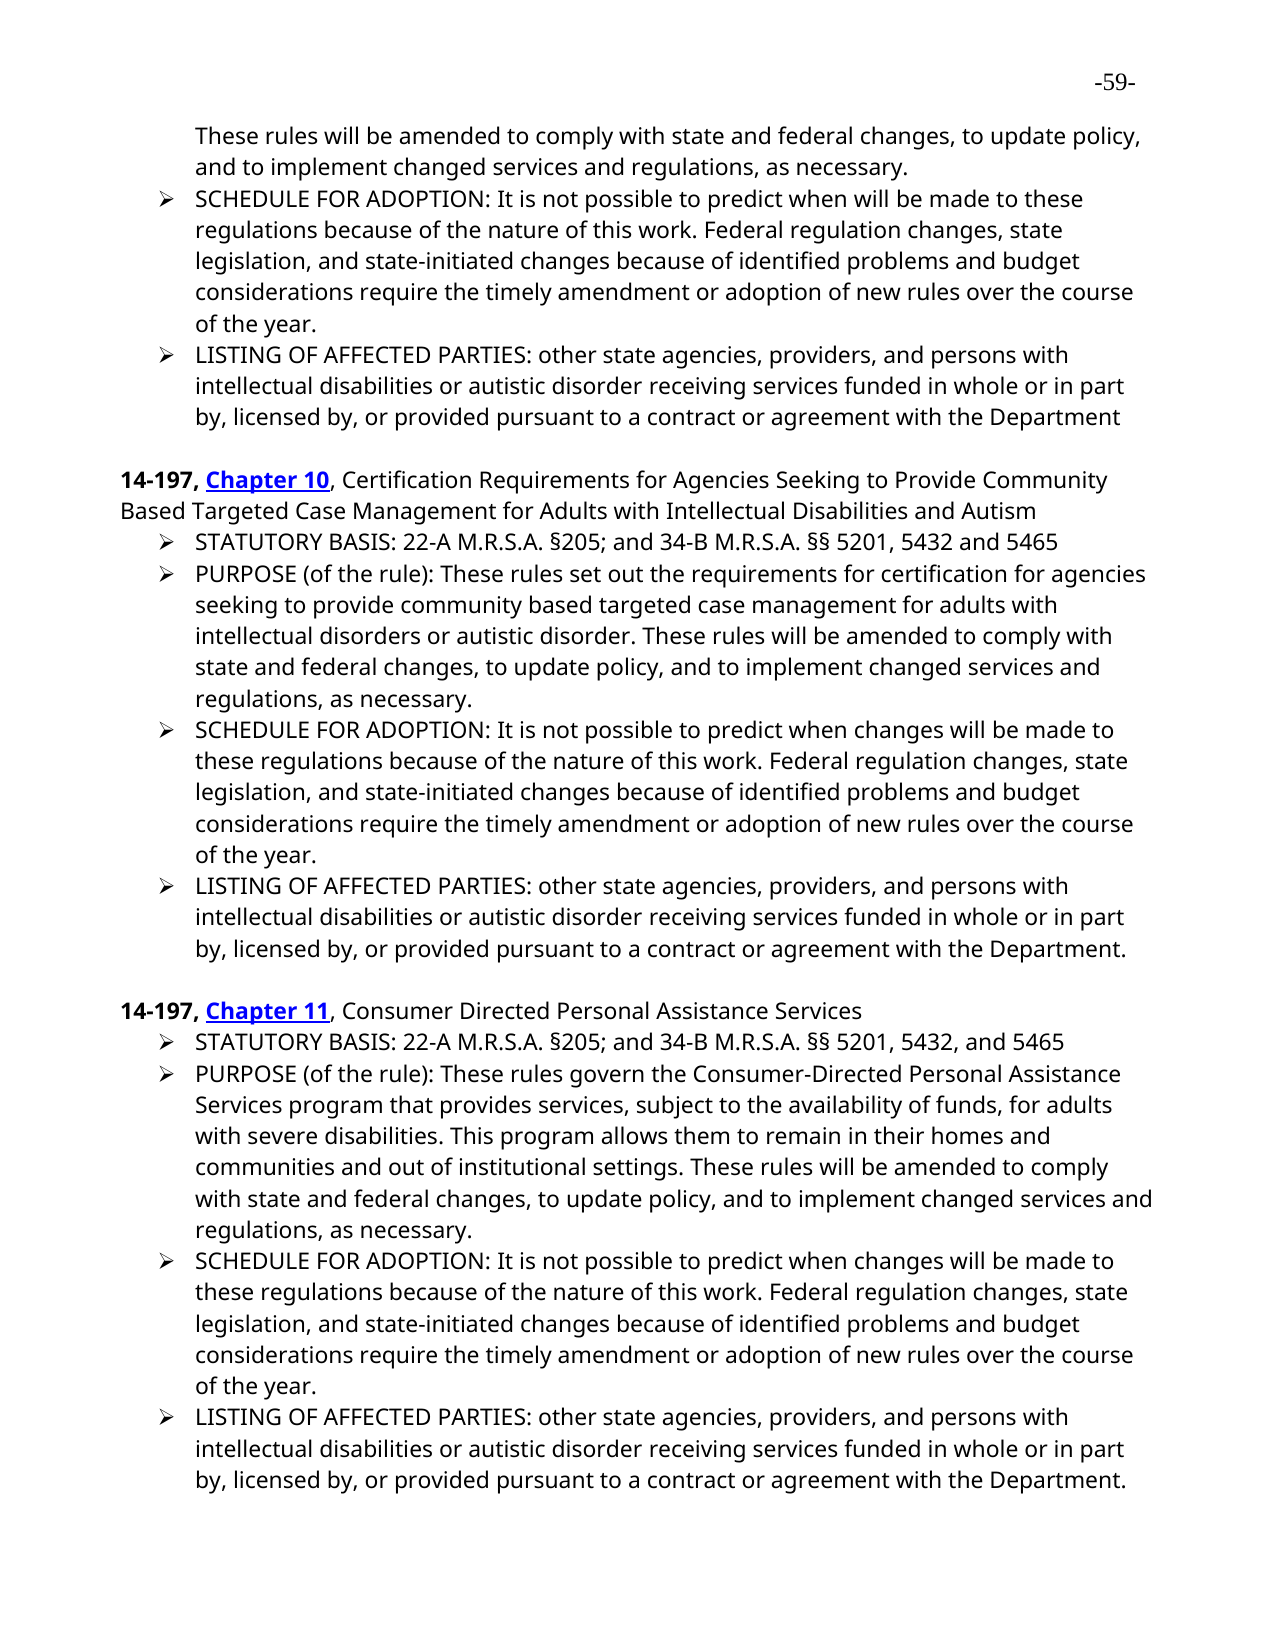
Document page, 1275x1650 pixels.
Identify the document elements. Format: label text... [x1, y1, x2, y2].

list LISTING OF AFFECTED PARTIES: other state agencies, providers, and persons with intellectual disabilities or autistic disorder receiving services funded in whole or in part by, licensed by, or provided pursuant to a contract or agreement with the Department. [157, 1401, 1155, 1495]
list LISTING OF AFFECTED PARTIES: other state agencies, providers, and persons with intellectual disabilities or autistic disorder receiving services funded in whole or in part by, licensed by, or provided pursuant to a contract or agreement with the Department [157, 339, 1155, 432]
list STATUTORY BASIS: 22-A M.R.S.A. §205; and 34-B M.R.S.A. §§ 5201, 5432, and 5465 [157, 1026, 1170, 1057]
list PURPOSE (of the rule): These rules govern the Consumer-Directed Personal Assistance Services program that provides services, subject to the availability of funds, for adults with severe disabilities. This program allows them to remain in their homes and communities and out of institutional settings. These rules will be amended to comply with state and federal changes, to update policy, and to implement changed services and regulations, as necessary. [157, 1057, 1155, 1245]
list STATUTORY BASIS: 22-A M.R.S.A. §205; and 34-B M.R.S.A. §§ 5201, 5432 and 5465 [157, 526, 1155, 557]
list LISTING OF AFFECTED PARTIES: other state agencies, providers, and persons with intellectual disabilities or autistic disorder receiving services funded in whole or in part by, licensed by, or provided pursuant to a contract or agreement with the Department. [157, 870, 1155, 964]
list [157, 120, 1155, 182]
text 14-197, Chapter 10, Certification Requirements for Agencies Seeking to Provide Community Based Targeted Case Management for Adults with Intellectual Disabilities and Autism [120, 464, 1155, 526]
list SCHEDULE FOR ADOPTION: It is not possible to predict when will be made to these regulations because of the nature of this work. Federal regulation changes, state legislation, and state-initiated changes because of identified problems and budget considerations require the timely amendment or adoption of new rules over the course of the year. [157, 182, 1155, 339]
text 14-197, Chapter 11, Consumer Directed Personal Assistance Services [120, 995, 1155, 1026]
list PURPOSE (of the rule): These rules set out the requirements for certification for agencies seeking to provide community based targeted case management for adults with intellectual disorders or autistic disorder. These rules will be amended to comply with state and federal changes, to update policy, and to implement changed services and regulations, as necessary. [157, 557, 1155, 714]
